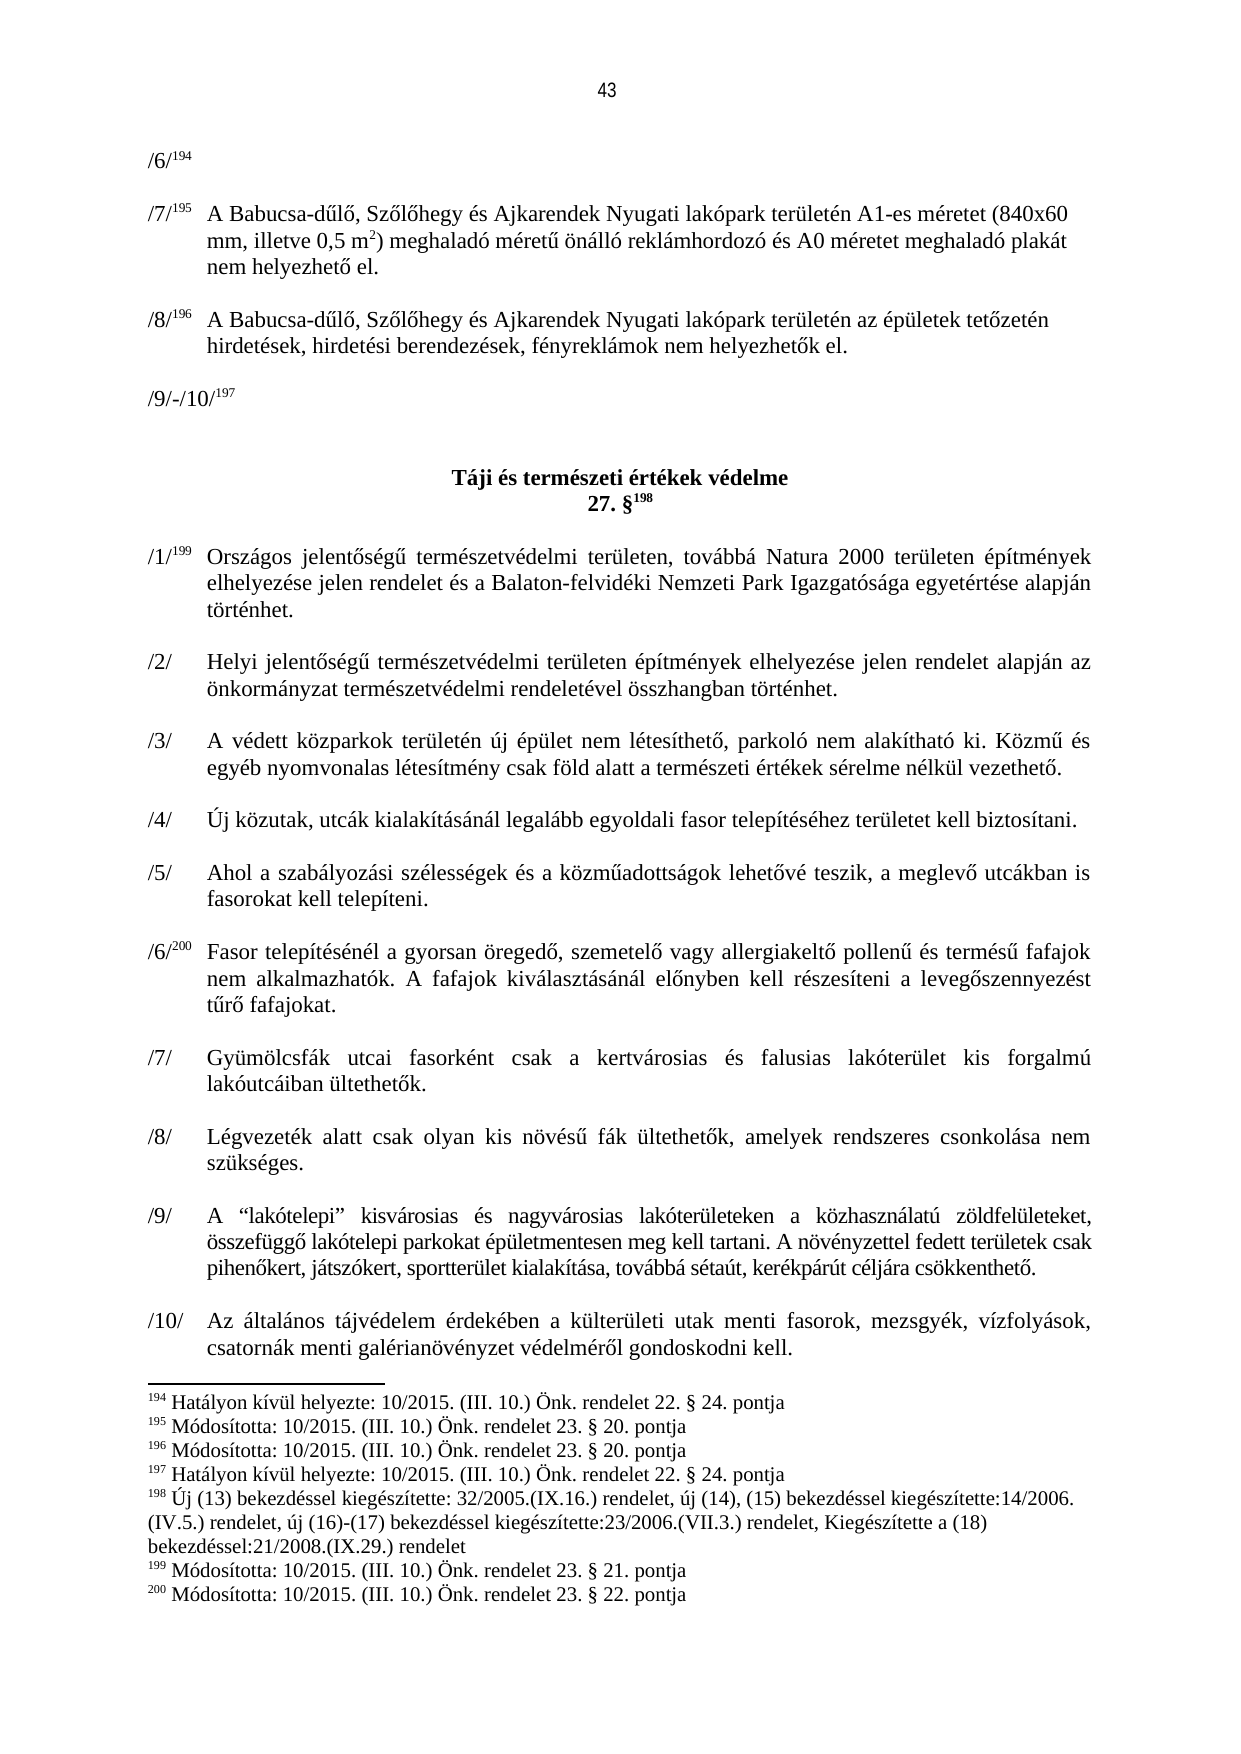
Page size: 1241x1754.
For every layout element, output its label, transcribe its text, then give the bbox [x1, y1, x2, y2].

text /4/ Új közutak, utcák kialakításánál legalább egyoldali fasor telepítéséhez területet kell biztosítani. [148, 806, 1093, 833]
text /9/ A “lakótelepi” kisvárosias és nagyvárosias lakóterületeken a közhasználatú zöldfelületeket, összefüggő lakótelepi parkokat épületmentesen meg kell tartani. A növényzettel fedett területek csak pihenőkert, játszókert, sportterület kialakítása, továbbá sétaút, kerékpárút céljára csökkenthető. [148, 1202, 1093, 1281]
text /1/ Országos jelentőségű természetvédelmi területen, továbbá Natura 2000 területen építmények elhelyezése jelen rendelet és a Balaton-felvidéki Nemzeti Park Igazgatósága egyetértése alapján történhet. [148, 543, 1093, 622]
text /3/ A védett közparkok területén új épület nem létesíthető, parkoló nem alakítható ki. Közmű és egyéb nyomvonalas létesítmény csak föld alatt a természeti értékek sérelme nélkül vezethető. [148, 727, 1093, 780]
text /6/ Fasor telepítésénél a gyorsan öregedő, szemetelő vagy allergiakeltő pollenű és termésű fafajok nem alkalmazhatók. A fafajok kiválasztásánál előnyben kell részesíteni a levegőszennyezést tűrő fafajokat. [148, 938, 1093, 1017]
text /10/ Az általános tájvédelem érdekében a külterületi utak menti fasorok, mezsgyék, vízfolyások, csatornák menti galérianövényzet védelméről gondoskodni kell. [148, 1307, 1093, 1360]
text /8/ A Babucsa-dűlő, Szőlőhegy és Ajkarendek Nyugati lakópark területén az épületek tetőzetén hirdetések, hirdetési berendezések, fényreklámok nem helyezhetők el. [148, 306, 1093, 358]
text /6/ [148, 148, 1093, 174]
text /8/ Légvezeték alatt csak olyan kis növésű fák ültethetők, amelyek rendszeres csonkolása nem szükséges. [148, 1123, 1093, 1175]
subtitle Táji és természeti értékek védelme [148, 464, 1093, 490]
text /5/ Ahol a szabályozási szélességek és a közműadottságok lehetővé teszik, a meglevő utcákban is fasorokat kell telepíteni. [148, 859, 1093, 912]
text /9/-/10/ [148, 385, 1093, 411]
text /2/ Helyi jelentőségű természetvédelmi területen építmények elhelyezése jelen rendelet alapján az önkormányzat természetvédelmi rendeletével összhangban történhet. [148, 648, 1093, 701]
text /7/ Gyümölcsfák utcai fasorként csak a kertvárosias és falusias lakóterület kis forgalmú lakóutcáiban ültethetők. [148, 1044, 1093, 1096]
text /7/ A Babucsa-dűlő, Szőlőhegy és Ajkarendek Nyugati lakópark területén A1-es méretet (840x60 mm, illetve ) meghaladó méretű önálló reklámhordozó és A0 méretet meghaladó plakát nem helyezhető el. [148, 200, 1093, 279]
text 27. § [148, 490, 1093, 517]
